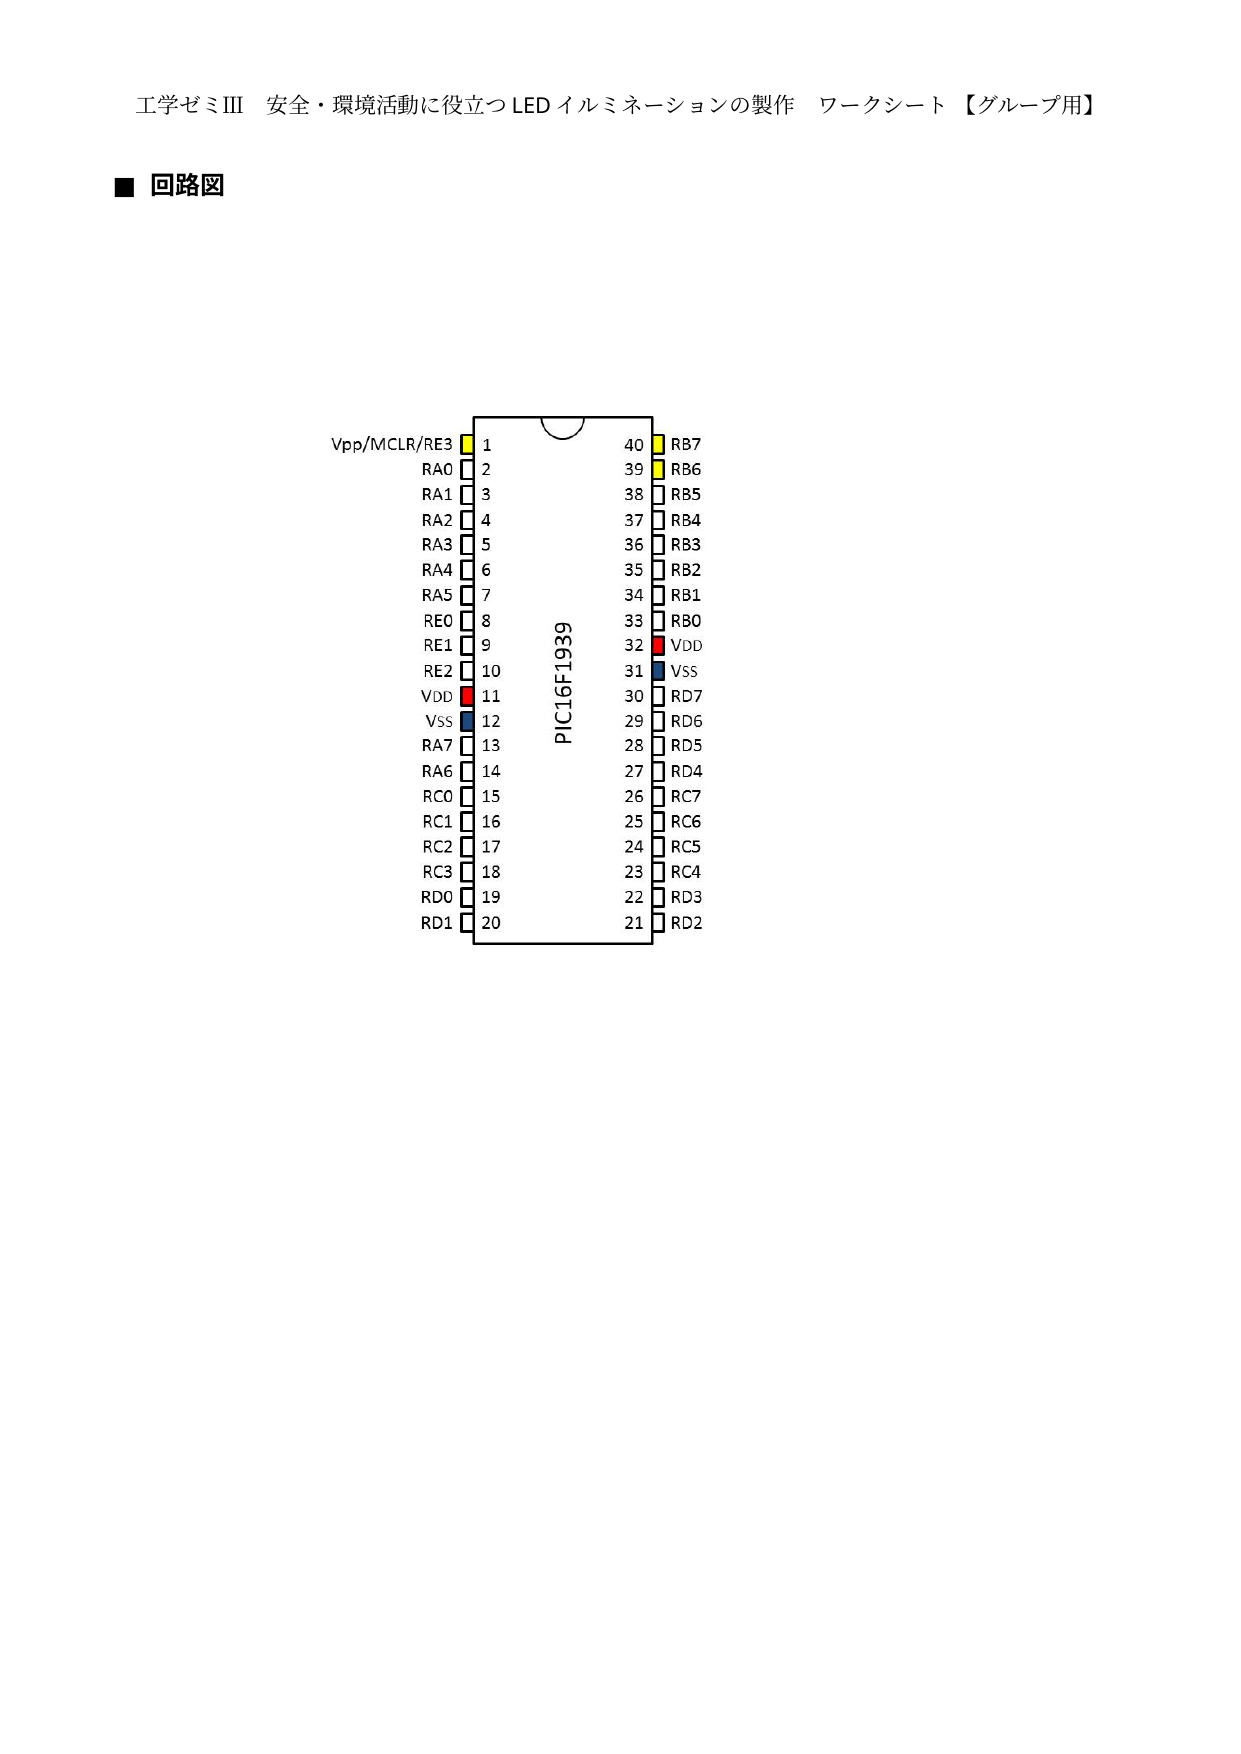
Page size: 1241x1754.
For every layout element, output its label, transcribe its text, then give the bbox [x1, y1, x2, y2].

picture [232, 389, 1008, 972]
list 回路図 [112, 164, 1128, 202]
